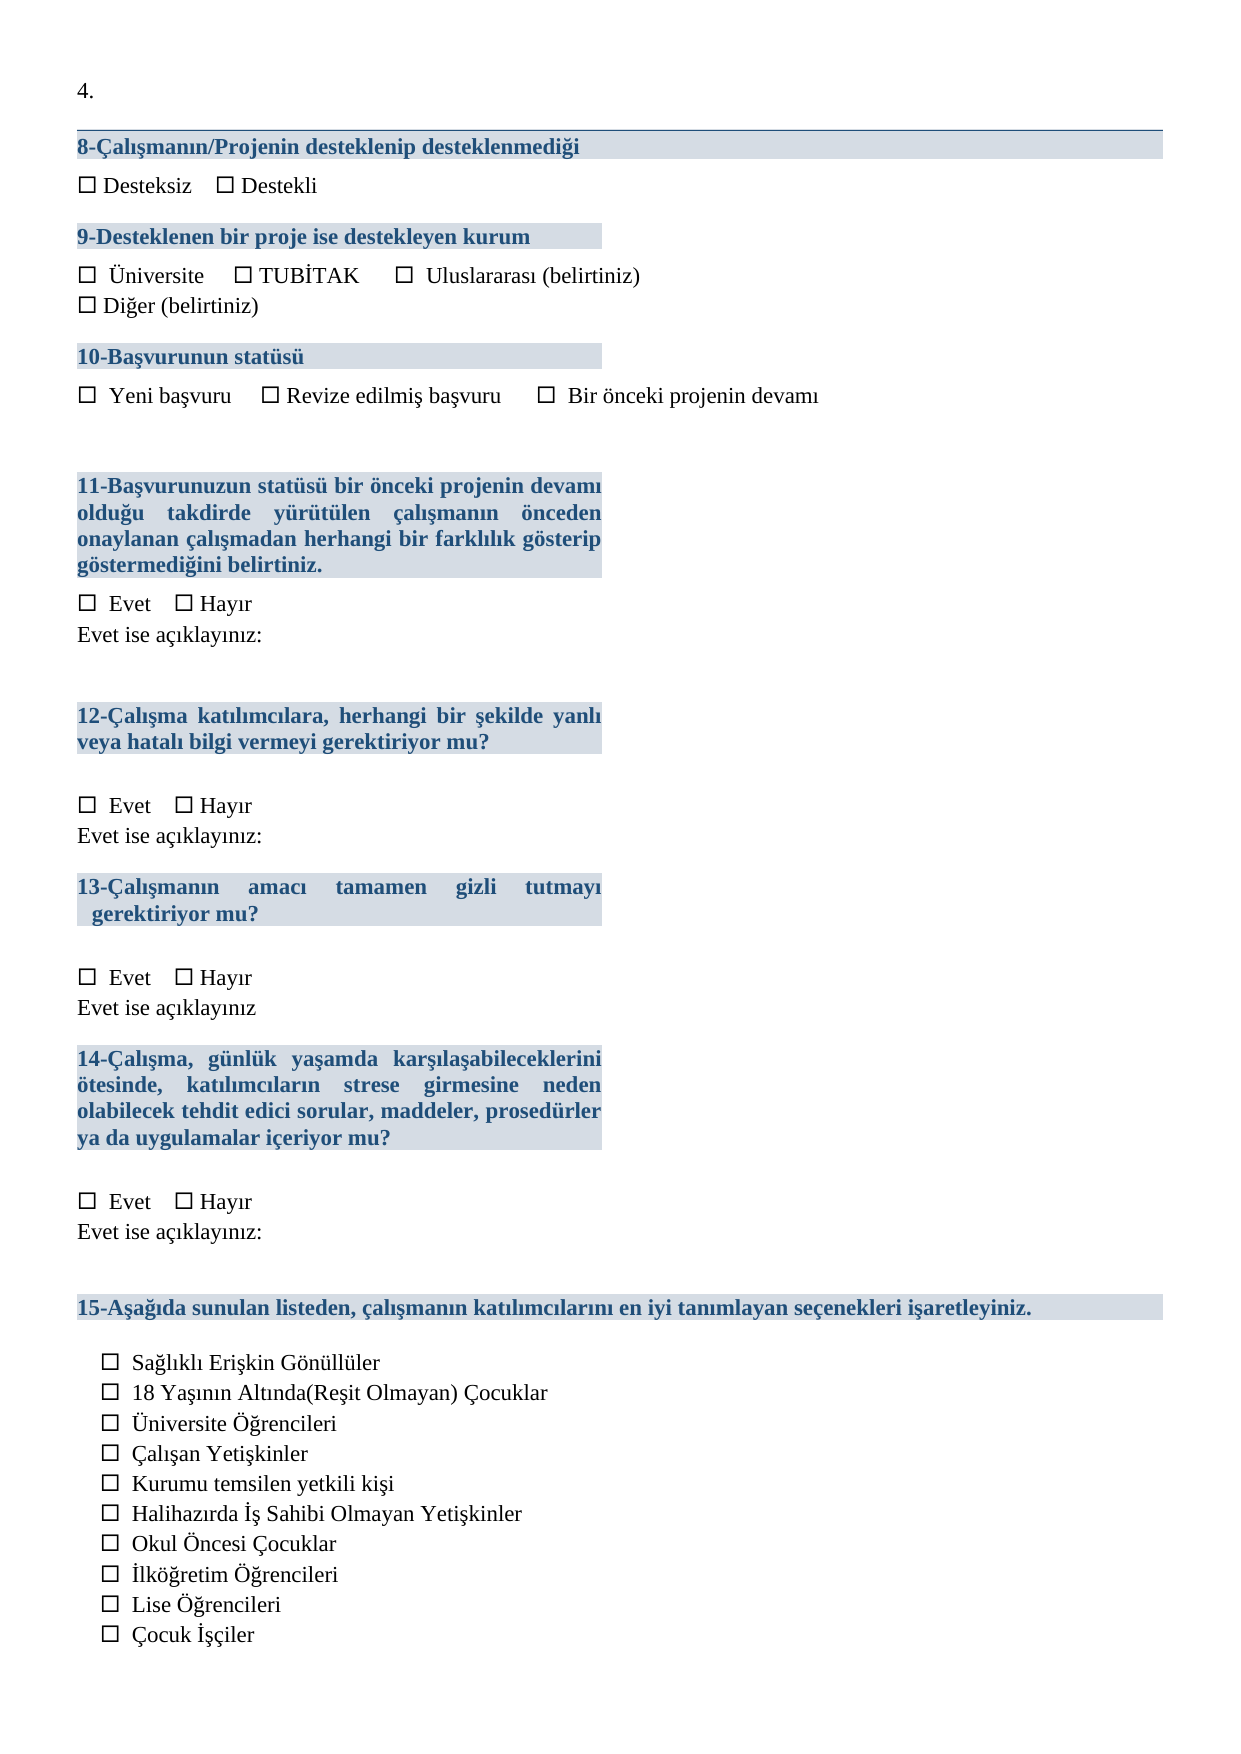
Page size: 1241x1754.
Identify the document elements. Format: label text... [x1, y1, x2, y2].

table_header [77, 1320, 1163, 1651]
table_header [77, 160, 1163, 1294]
text 4. [77, 77, 1163, 103]
subtitle 8-Çalışmanın/Projenin desteklenip desteklenmediği [77, 131, 1163, 159]
